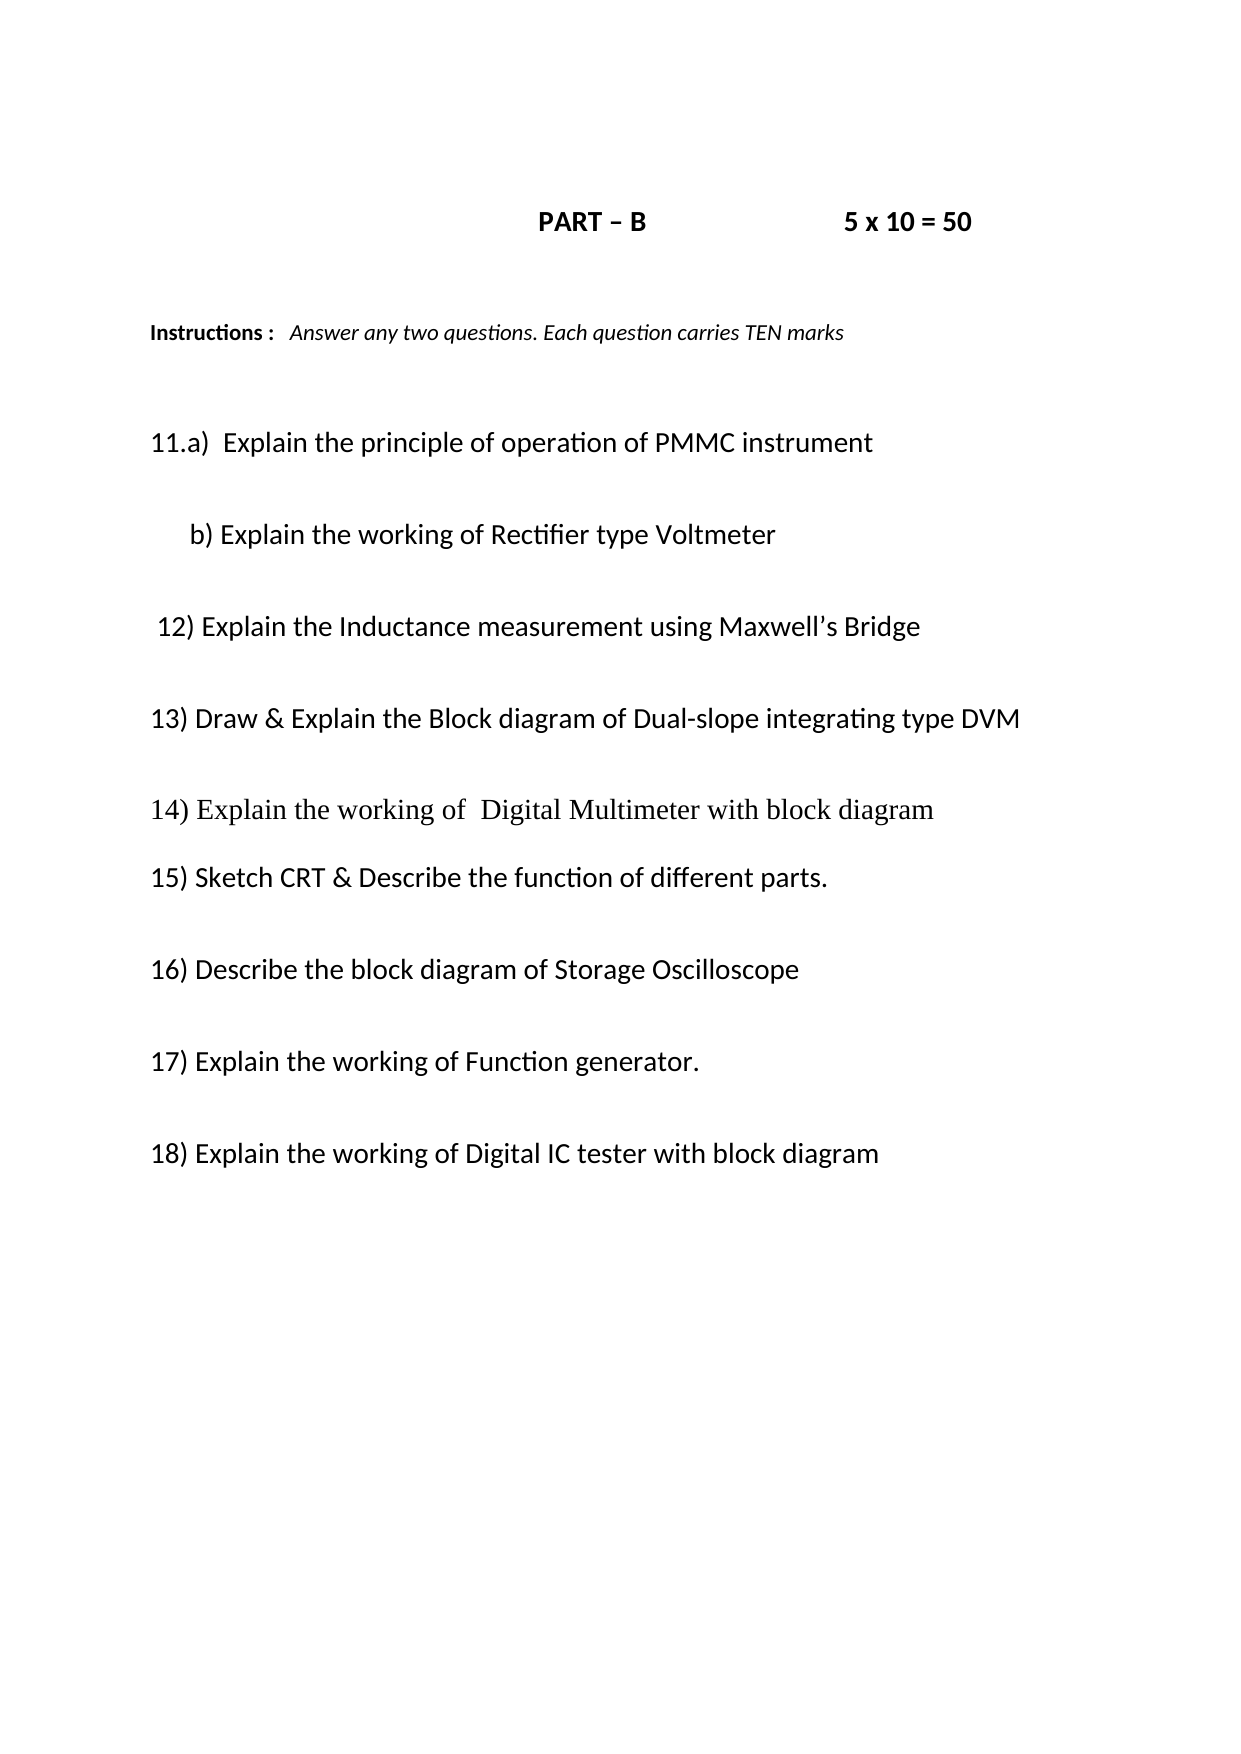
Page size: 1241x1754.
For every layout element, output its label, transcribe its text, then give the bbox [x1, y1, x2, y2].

text 13) Draw & Explain the Block diagram of Dual-slope integrating type DVM [150, 700, 1090, 736]
text 18) Explain the working of Digital IC tester with block diagram [150, 1136, 1090, 1171]
text 12) Explain the Inductance measurement using Maxwell’s Bridge [150, 608, 1090, 644]
text 17) Explain the working of Function generator. [150, 1043, 1090, 1079]
list 14) Explain the working of Digital Multimeter with block diagram [150, 792, 1090, 826]
text 15) Sketch CRT & Describe the function of different parts. [150, 859, 1090, 895]
text b) Explain the working of Rectifier type Voltmeter [150, 516, 1090, 552]
text 16) Describe the block diagram of Storage Oscilloscope [150, 951, 1090, 987]
text 11.a) Explain the principle of operation of PMMC instrument [150, 424, 1090, 459]
text PART – B 5 x 10 = 50 [150, 203, 1090, 239]
text Instructions : Answer any two questions. Each question carries TEN marks [150, 318, 1090, 346]
